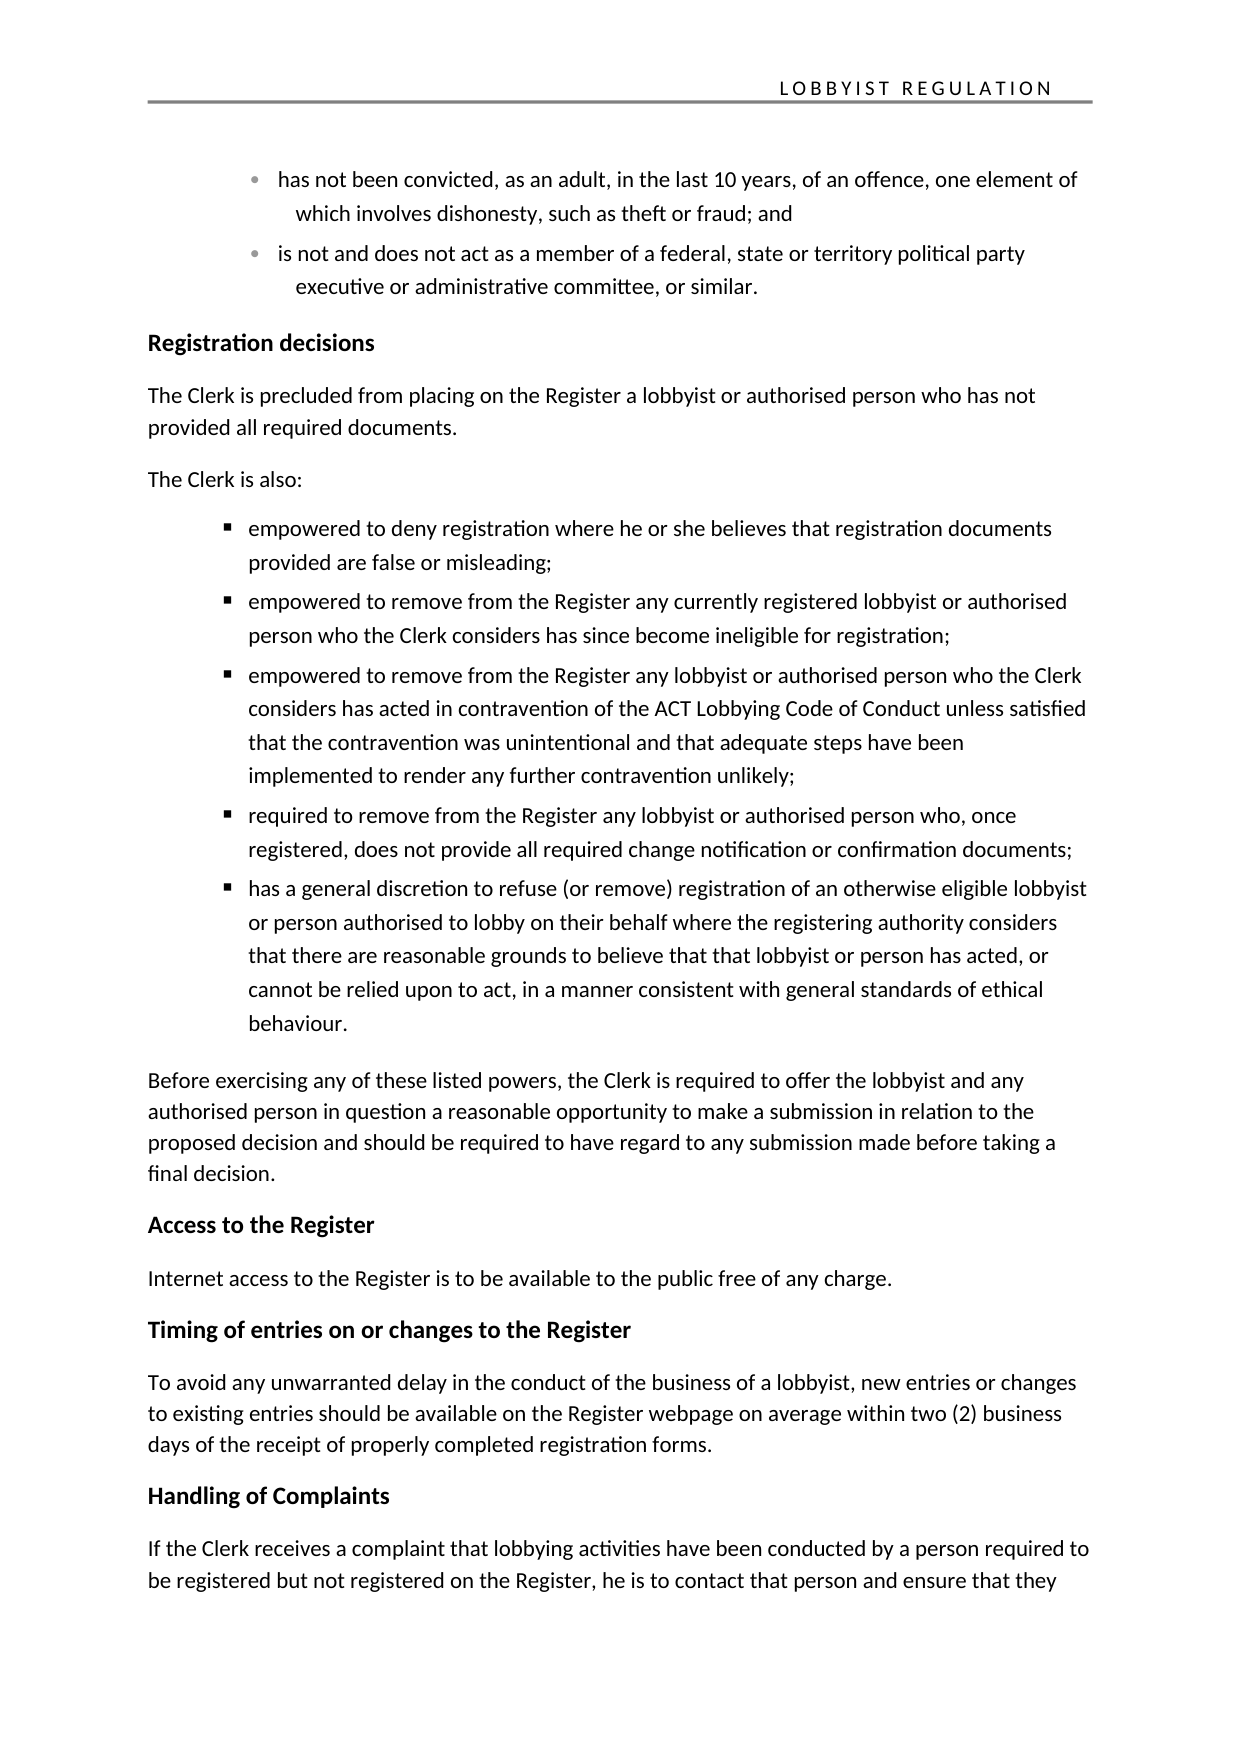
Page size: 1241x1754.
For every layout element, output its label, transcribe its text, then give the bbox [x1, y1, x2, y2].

text Handling of Complaints [148, 1480, 1092, 1511]
list empowered to remove from the Register any lobbyist or authorised person who the Clerk considers has acted in contravention of the ACT Lobbying Code of Conduct unless satisfied that the contravention was unintentional and that adequate steps have been implemented to render any further contravention unlikely; [222, 661, 1092, 789]
text The Clerk is precluded from placing on the Register a lobbyist or authorised person who has not provided all required documents. [148, 379, 1092, 441]
list has a general discretion to refuse (or remove) registration of an otherwise eligible lobbyist or person authorised to lobby on their behalf where the registering authority considers that there are reasonable grounds to believe that that lobbyist or person has acted, or cannot be relied upon to act, in a manner consistent with general standards of ethical behaviour. [222, 874, 1092, 1037]
text Internet access to the Register is to be available to the public free of any charge. [148, 1261, 1092, 1292]
text The Clerk is also: [148, 462, 1092, 493]
list has not been convicted, as an adult, in the last 10 years, of an offence, one element of which involves dishonesty, such as theft or fraud; and [251, 165, 1092, 227]
list is not and does not act as a member of a federal, state or territory political party executive or administrative committee, or similar. [251, 239, 1092, 300]
text To avoid any unwarranted delay in the conduct of the business of a lobbyist, new entries or changes to existing entries should be available on the Register webpage on average within two (2) business days of the receipt of properly completed registration forms. [148, 1365, 1092, 1459]
text Registration decisions [148, 327, 1092, 358]
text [148, 1532, 1092, 1594]
list empowered to deny registration where he or she believes that registration documents provided are false or misleading; [222, 514, 1092, 576]
text Before exercising any of these listed powers, the Clerk is required to offer the lobbyist and any authorised person in question a reasonable opportunity to make a submission in relation to the proposed decision and should be required to have regard to any submission made before taking a final decision. [148, 1063, 1092, 1188]
list empowered to remove from the Register any currently registered lobbyist or authorised person who the Clerk considers has since become ineligible for registration; [222, 587, 1092, 649]
text Timing of entries on or changes to the Register [148, 1313, 1092, 1344]
list required to remove from the Register any lobbyist or authorised person who, once registered, does not provide all required change notification or confirmation documents; [222, 801, 1092, 863]
text Access to the Register [148, 1209, 1092, 1240]
